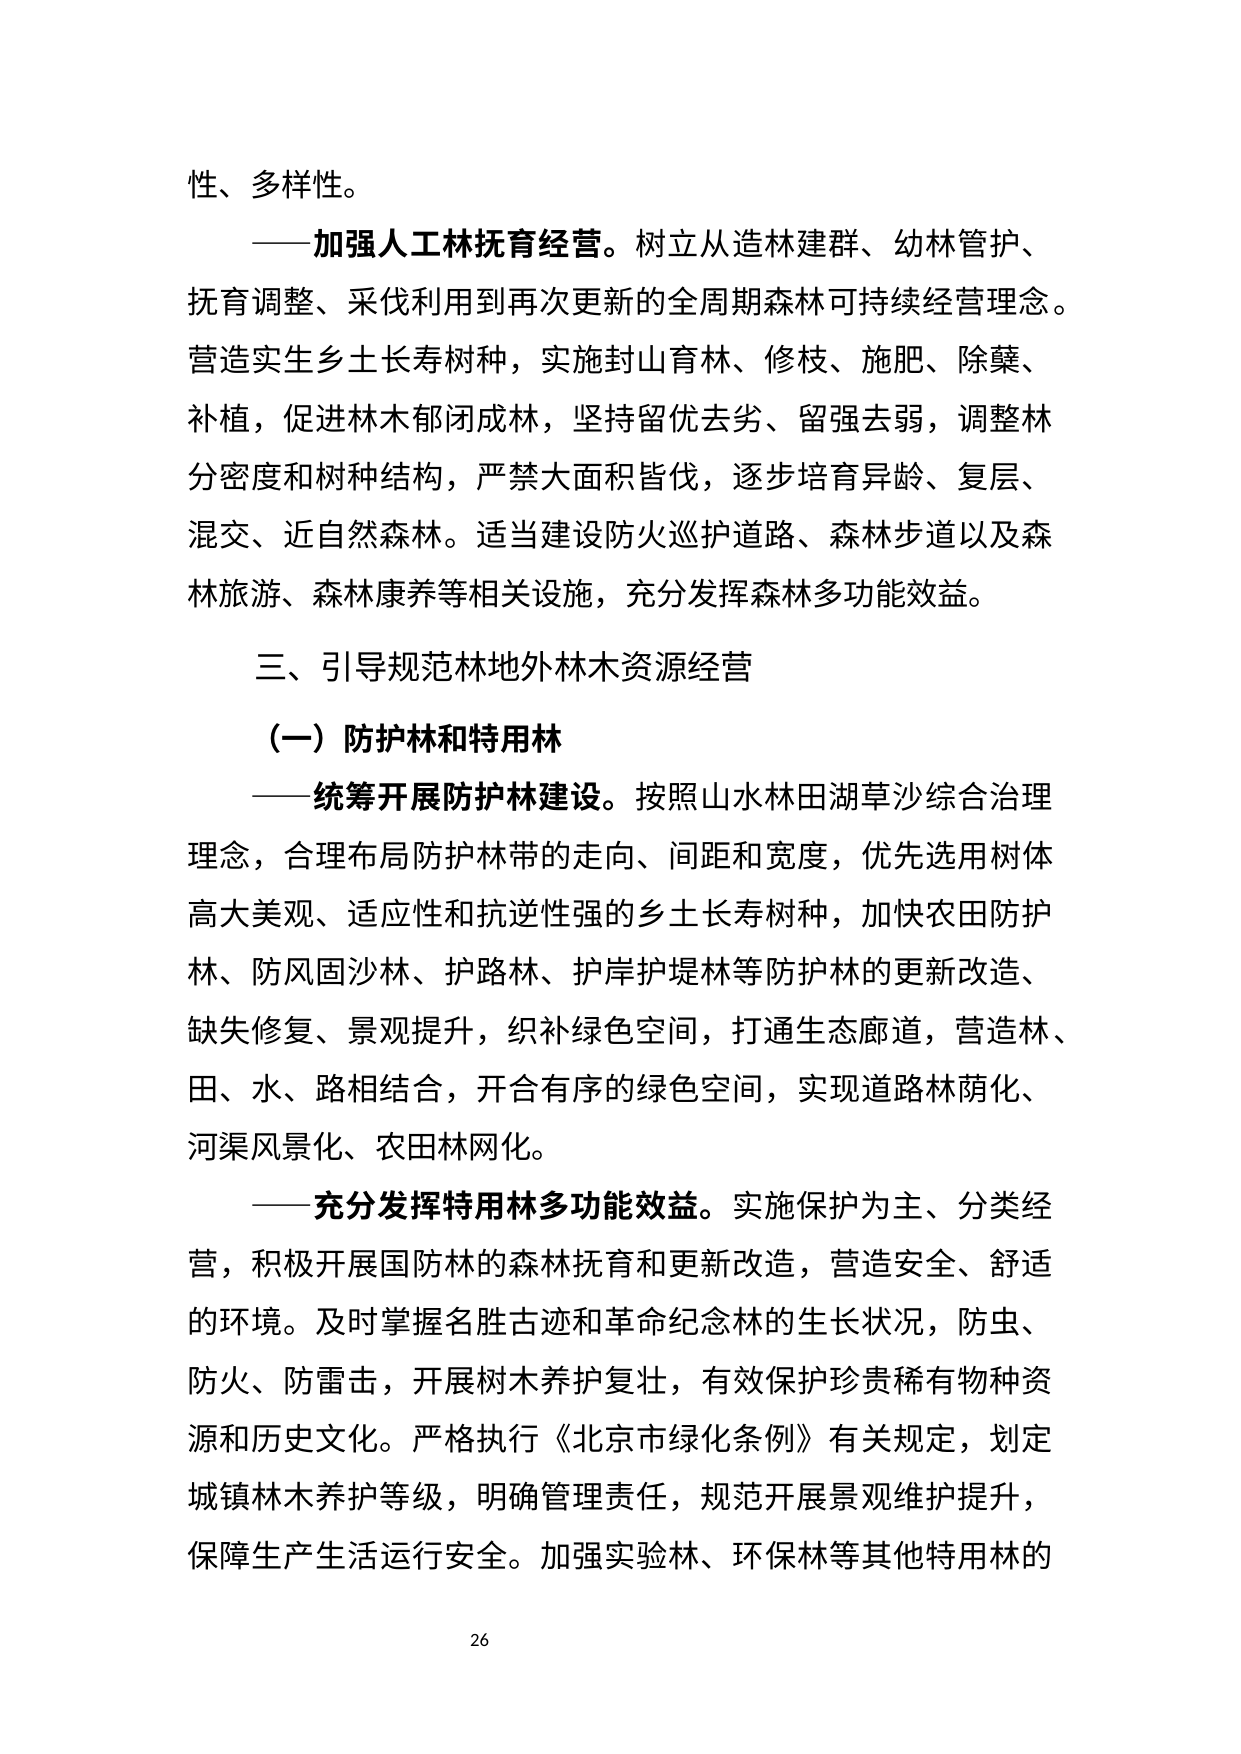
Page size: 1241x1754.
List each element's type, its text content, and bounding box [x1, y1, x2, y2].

text ——统筹开展防护林建设。按照山水林田湖草沙综合治理理念，合理布局防护林带的走向、间距和宽度，优先选用树体高大美观、适应性和抗逆性强的乡土长寿树种，加快农田防护林、防风固沙林、护路林、护岸护堤林等防护林的更新改造、缺失修复、景观提升，织补绿色空间，打通生态廊道，营造林、田、水、路相结合，开合有序的绿色空间，实现道路林荫化、河渠风景化、农田林网化。 [187, 762, 1053, 1170]
text ——加强人工林抚育经营。树立从造林建群、幼林管护、抚育调整、采伐利用到再次更新的全周期森林可持续经营理念。营造实生乡土长寿树种，实施封山育林、修枝、施肥、除蘖、补植，促进林木郁闭成林，坚持留优去劣、留强去弱，调整林分密度和树种结构，严禁大面积皆伐，逐步培育异龄、复层、混交、近自然森林。适当建设防火巡护道路、森林步道以及森林旅游、森林康养等相关设施，充分发挥森林多功能效益。 [187, 208, 1053, 617]
subtitle 三、引导规范林地外林木资源经营 [187, 633, 1053, 691]
text （一）防护林和特用林 [187, 704, 1053, 762]
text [187, 150, 1053, 208]
